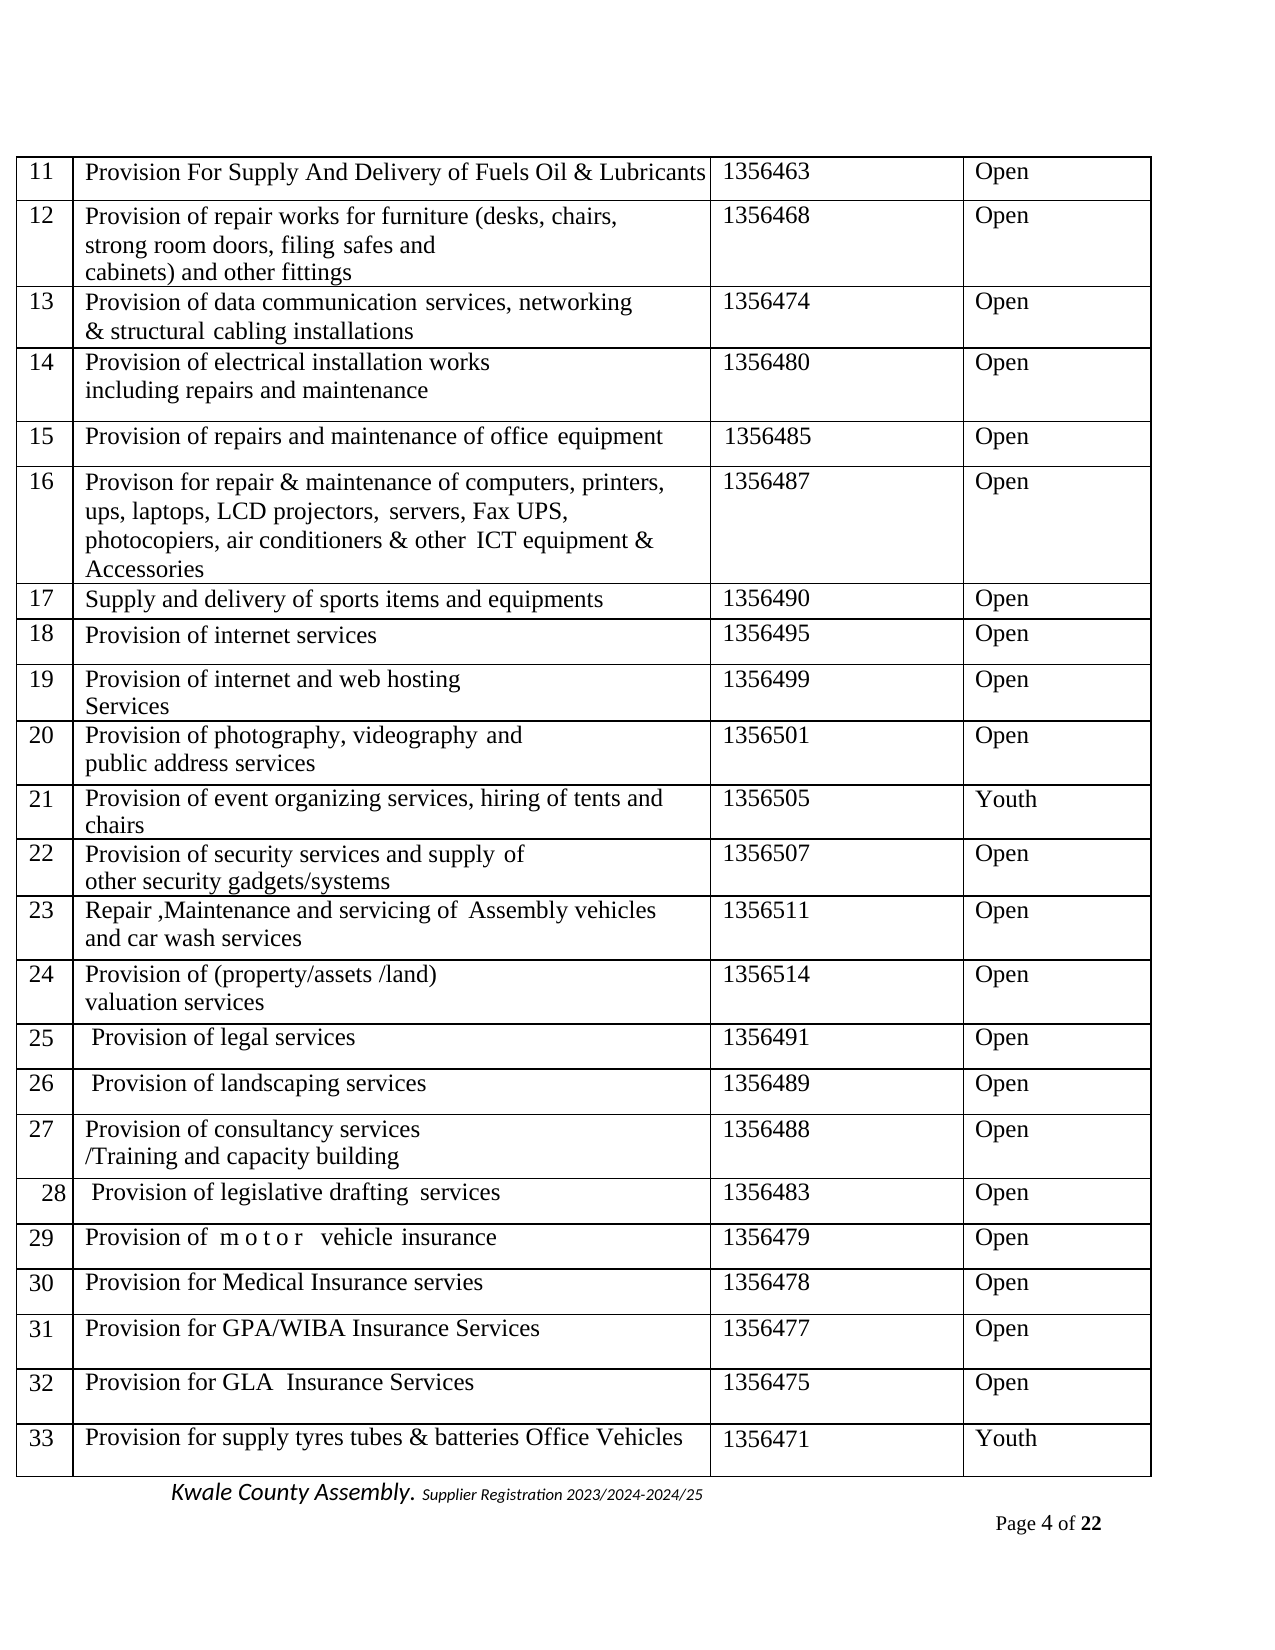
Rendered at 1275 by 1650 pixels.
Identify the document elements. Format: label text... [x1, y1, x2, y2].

table_cell 15 [17, 422, 72, 466]
table_cell Open [964, 158, 1150, 200]
table_cell Youth [964, 786, 1150, 838]
table_cell 13 [17, 287, 72, 347]
table_cell 27 [17, 1115, 72, 1178]
table_cell 1356477 [711, 1315, 963, 1368]
table_cell Open [964, 467, 1150, 582]
table_cell 11 [17, 158, 72, 200]
table_cell Provision of electrical installation works including repairs and maintenance [74, 349, 710, 421]
table_cell Open [964, 584, 1150, 618]
table_cell Provision of (property/assets /land) valuation services [74, 961, 710, 1023]
table_cell 1356514 [711, 961, 963, 1023]
table_cell 1356479 [711, 1225, 963, 1268]
table_cell Provison for repair & maintenance of computers, printers, ups, laptops, LCD projectors, servers, Fax UPS, photocopiers, air conditioners & other ICT equipment & Accessories [74, 467, 710, 582]
table_cell 16 [17, 467, 72, 582]
table_cell 1356474 [711, 287, 963, 347]
table_cell Open [964, 422, 1150, 466]
table_cell 14 [17, 349, 72, 421]
table_cell Provision of data communication services, networking & structural cabling installations [74, 287, 710, 347]
table_cell 1356499 [711, 665, 963, 720]
table_cell 1356490 [711, 584, 963, 618]
table_cell Provision of photography, videography and public address services [74, 722, 710, 784]
table_cell Open [964, 665, 1150, 720]
table_cell Repair ,Maintenance and servicing of Assembly vehicles and car wash services [74, 897, 710, 959]
table_cell 1356463 [711, 158, 963, 200]
table_cell 22 [17, 840, 72, 895]
table_cell 30 [17, 1270, 72, 1314]
table_cell 1356511 [711, 897, 963, 959]
table_cell Provision for GPA/WIBA Insurance Services [74, 1315, 710, 1368]
table_cell 1356471 [711, 1425, 963, 1476]
table_cell Provision of internet and web hosting Services [74, 665, 710, 720]
table_cell 28 [17, 1179, 72, 1223]
table_cell Youth [964, 1425, 1150, 1476]
table_cell Open [964, 1115, 1150, 1178]
table_cell 23 [17, 897, 72, 959]
table_cell 1356491 [711, 1025, 963, 1068]
table_cell 17 [17, 584, 72, 618]
table_cell Provision of repair works for furniture (desks, chairs, strong room doors, filing safes and cabinets) and other fittings [74, 201, 710, 286]
table_cell 18 [17, 620, 72, 664]
table_cell Open [964, 840, 1150, 895]
table_cell 1356501 [711, 722, 963, 784]
table_cell 24 [17, 961, 72, 1023]
table_cell 1356478 [711, 1270, 963, 1314]
table_cell 1356507 [711, 840, 963, 895]
table_cell 1356475 [711, 1370, 963, 1423]
table_cell Open [964, 1025, 1150, 1068]
table_cell Provision for GLA Insurance Services [74, 1370, 710, 1423]
table_cell Provision of internet services [74, 620, 710, 664]
table_cell 19 [17, 665, 72, 720]
table_cell 21 [17, 786, 72, 838]
table_cell Provision of motor vehicle insurance [74, 1225, 710, 1268]
table_cell 1356489 [711, 1070, 963, 1114]
table_cell Supply and delivery of sports items and equipments [74, 584, 710, 618]
table_cell 1356505 [711, 786, 963, 838]
table_cell 20 [17, 722, 72, 784]
table_cell Provision of landscaping services [74, 1070, 710, 1114]
table_cell 12 [17, 201, 72, 286]
table_cell Open [964, 1315, 1150, 1368]
table_cell Open [964, 1370, 1150, 1423]
table_cell Provision for supply tyres tubes & batteries Office Vehicles [74, 1425, 710, 1476]
table_cell 31 [17, 1315, 72, 1368]
table_cell 1356488 [711, 1115, 963, 1178]
table_cell Open [964, 349, 1150, 421]
table_cell Provision of security services and supply of other security gadgets/systems [74, 840, 710, 895]
table_cell 1356468 [711, 201, 963, 286]
table_cell Provision of legislative drafting services [74, 1179, 710, 1223]
table_cell Open [964, 1225, 1150, 1268]
table_cell 1356485 [711, 422, 963, 466]
table_cell Open [964, 1070, 1150, 1114]
table_cell 29 [17, 1225, 72, 1268]
table_cell Provision of event organizing services, hiring of tents and chairs [74, 786, 710, 838]
table_cell Provision for Medical Insurance servies [74, 1270, 710, 1314]
table_cell 33 [17, 1425, 72, 1476]
table_cell 26 [17, 1070, 72, 1114]
table_cell Open [964, 201, 1150, 286]
table_cell 1356480 [711, 349, 963, 421]
table_cell 1356495 [711, 620, 963, 664]
table_cell 32 [17, 1370, 72, 1423]
table_cell Open [964, 722, 1150, 784]
table_cell Open [964, 287, 1150, 347]
table_cell Provision of legal services [74, 1025, 710, 1068]
table_cell 1356487 [711, 467, 963, 582]
table_cell 25 [17, 1025, 72, 1068]
table_cell Open [964, 897, 1150, 959]
table_cell Provision of consultancy services /Training and capacity building [74, 1115, 710, 1178]
table_cell Provision For Supply And Delivery of Fuels Oil & Lubricants [74, 158, 710, 200]
table_cell 1356483 [711, 1179, 963, 1223]
table_cell Open [964, 620, 1150, 664]
table_cell Open [964, 1179, 1150, 1223]
table_cell Provision of repairs and maintenance of office equipment [74, 422, 710, 466]
table_cell Open [964, 1270, 1150, 1314]
table_cell Open [964, 961, 1150, 1023]
